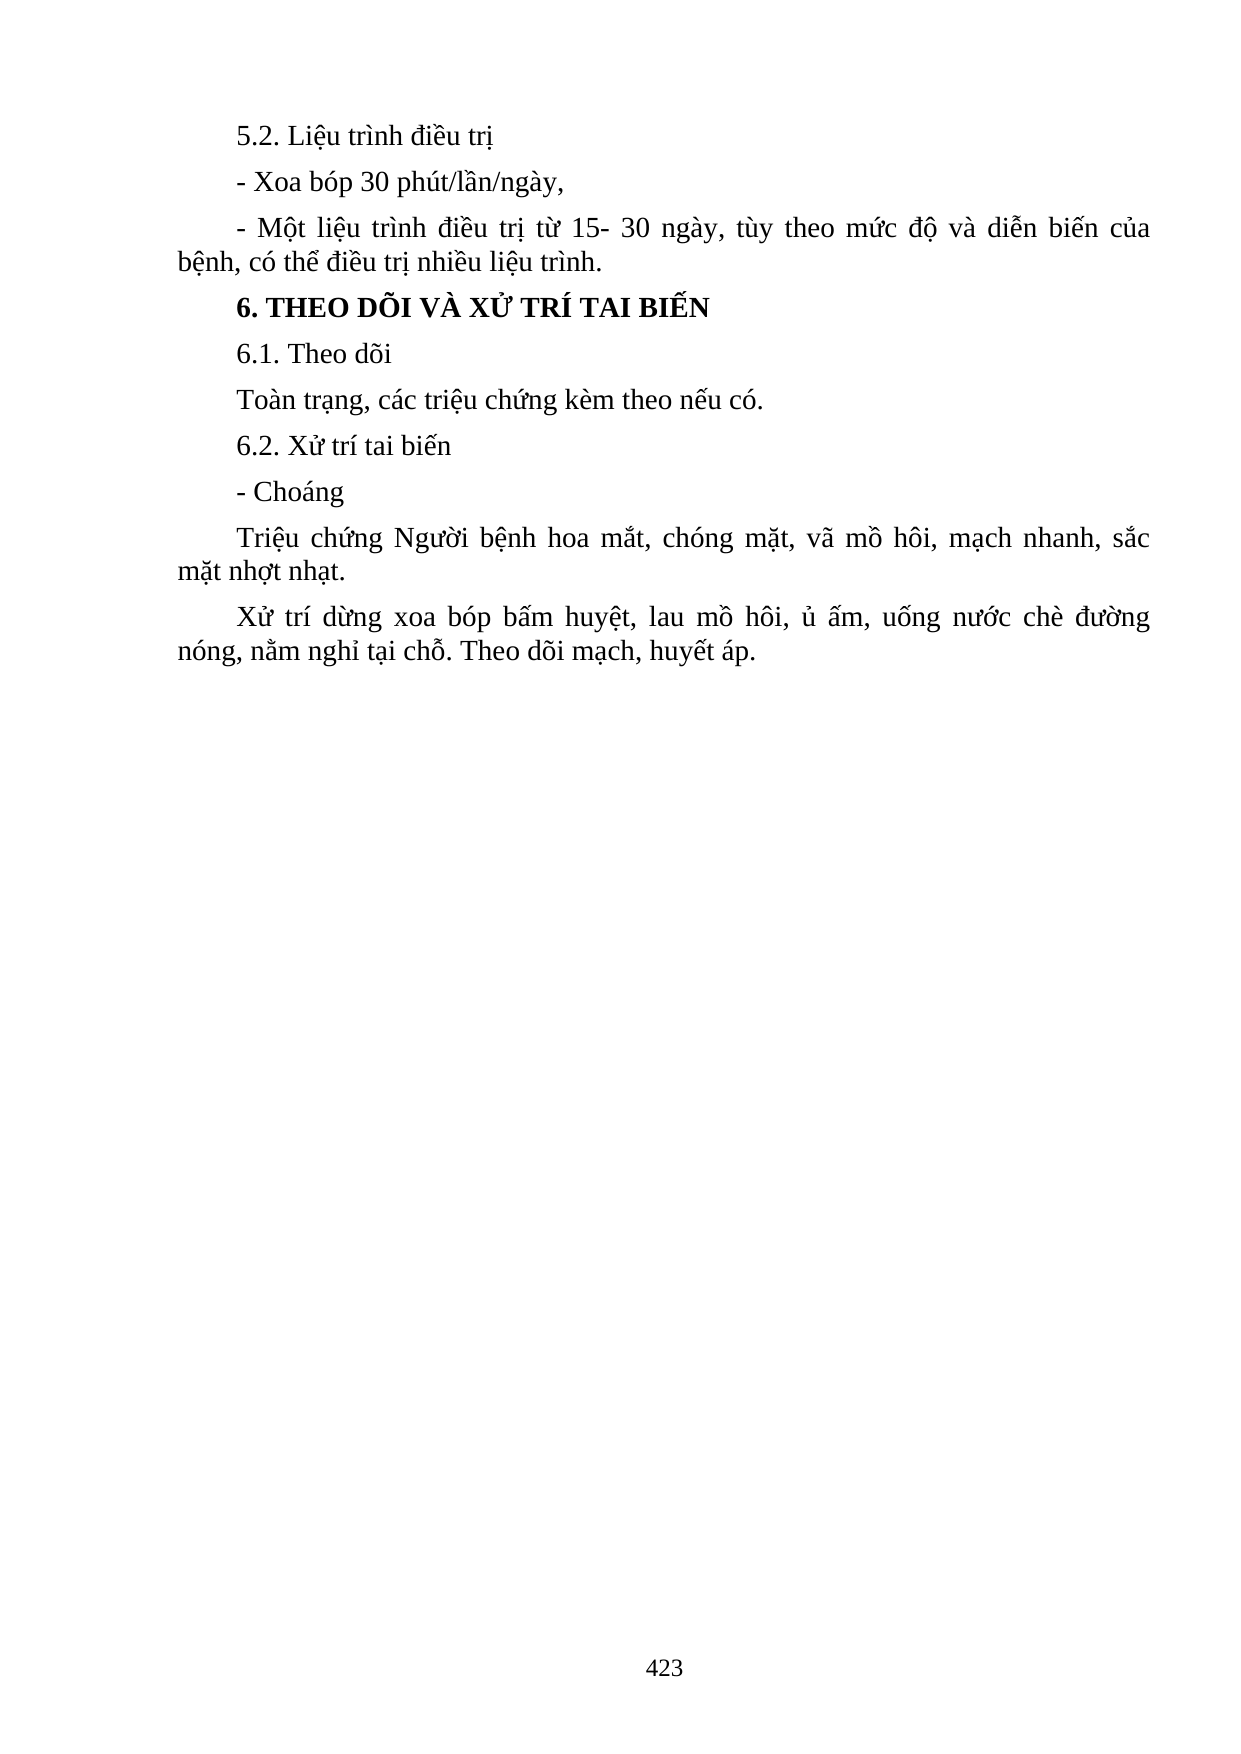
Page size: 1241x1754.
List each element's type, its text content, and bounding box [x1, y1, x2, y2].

text Toàn trạng, các triệu chứng kèm theo nếu có. [177, 382, 1152, 415]
text Triệu chứng Người bệnh hoa mắt, chóng mặt, vã mồ hôi, mạch nhanh, sắc mặt nhợt nhạt. [177, 520, 1152, 587]
text - Choáng [329, 474, 1152, 507]
text 6.1. Theo dõi [177, 336, 1152, 369]
text - Xoa bóp 30 phút/lần/ngày, [177, 164, 1152, 198]
text 5.2. Liệu trình điều trị [177, 118, 1152, 152]
text 6.2. Xử trí tai biến [177, 428, 1152, 461]
text - Choáng [177, 474, 273, 507]
text Xử trí dừng xoa bóp bấm huyệt, lau mồ hôi, ủ ấm, uống nước chè đường nóng, nằm nghỉ tại chỗ. Theo dõi mạch, huyết áp. [177, 599, 1152, 667]
text 6. THEO DÕI VÀ XỬ TRÍ TAI BIẾN [177, 290, 1152, 323]
text - Một liệu trình điều trị từ 15- 30 ngày, tùy theo mức độ và diễn biến của bệnh, có thể điều trị nhiều liệu trình. [177, 210, 1152, 277]
